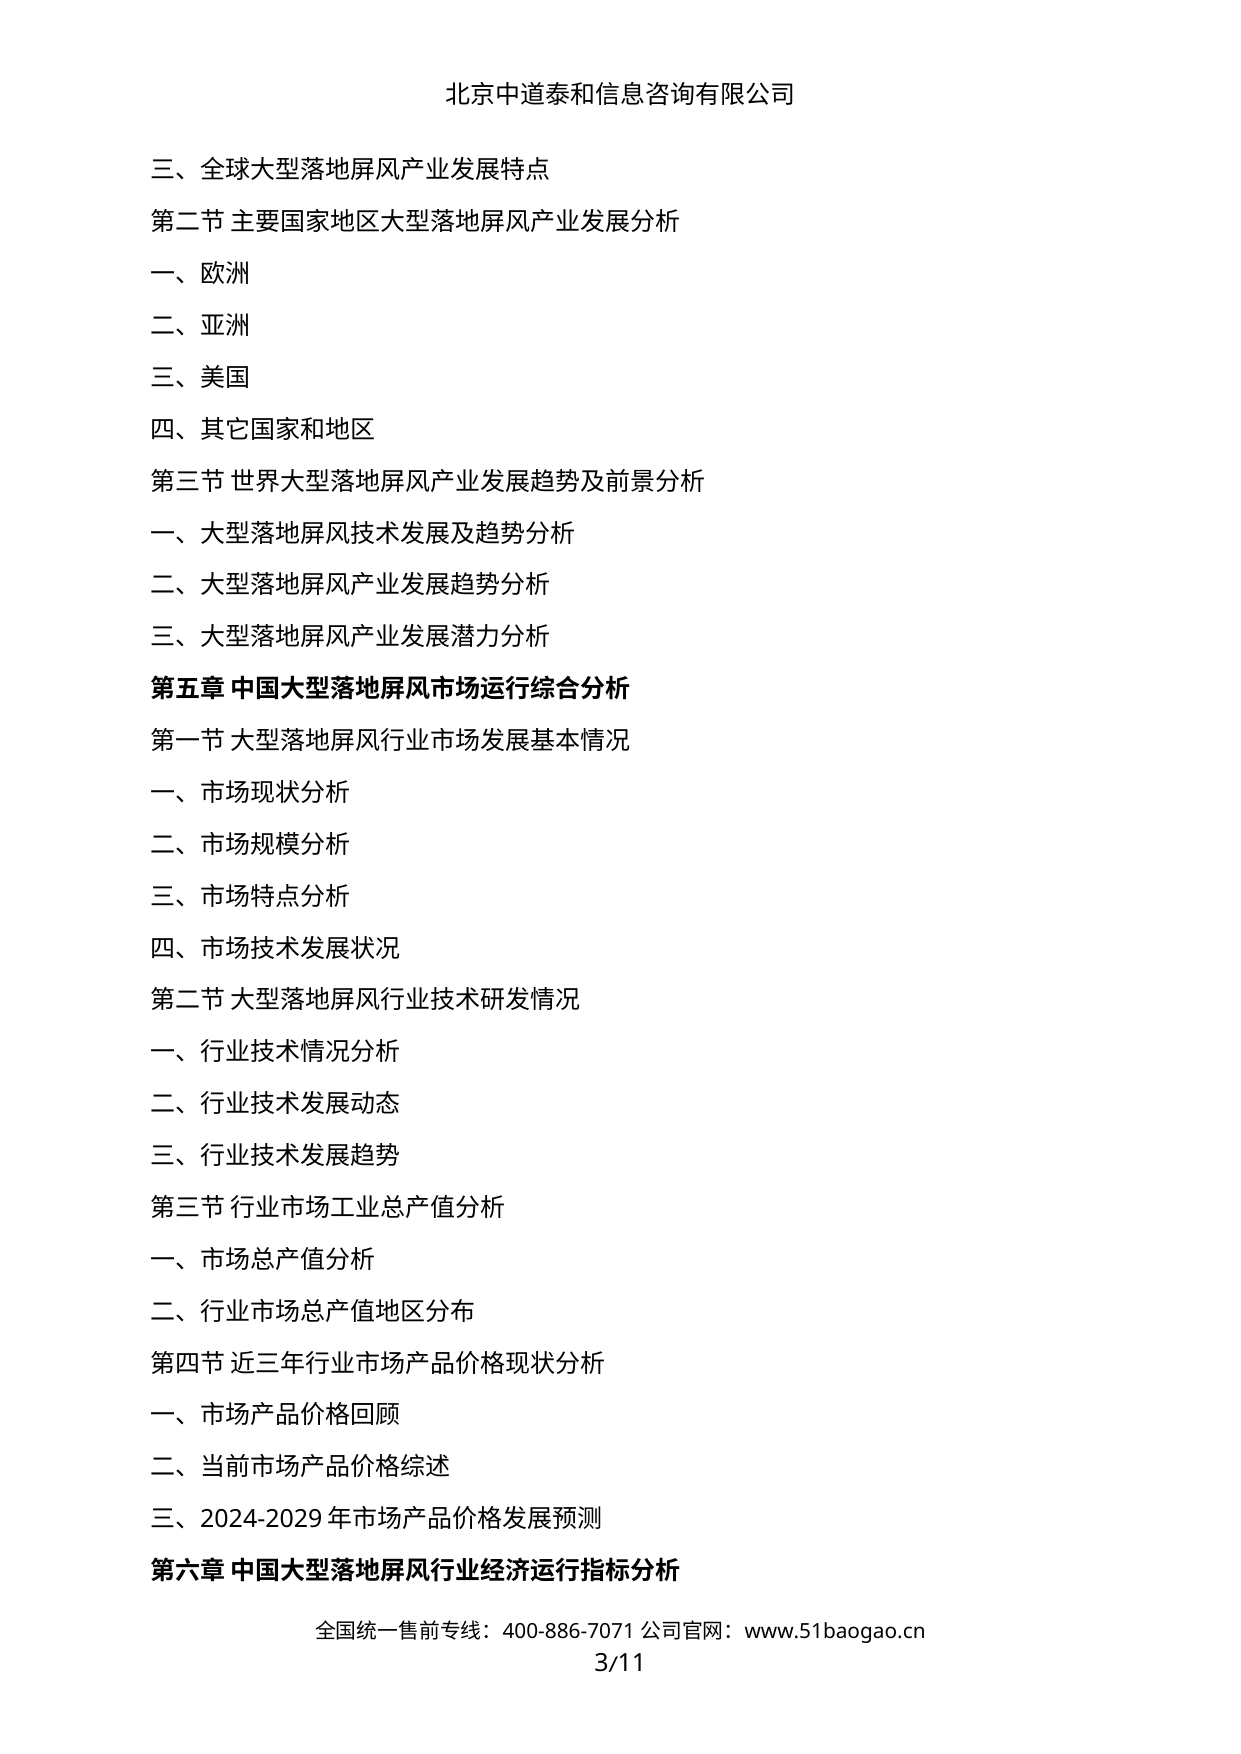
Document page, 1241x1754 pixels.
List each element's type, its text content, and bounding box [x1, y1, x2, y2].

text 四、其它国家和地区 [150, 409, 1090, 446]
text 第一节 大型落地屏风行业市场发展基本情况 [150, 721, 1090, 757]
text 第四节 近三年行业市场产品价格现状分析 [150, 1343, 1090, 1379]
text 二、大型落地屏风产业发展趋势分析 [150, 565, 1090, 601]
text 三、2024-2029年市场产品价格发展预测 [150, 1499, 1090, 1535]
text 一、市场现状分析 [150, 772, 1090, 809]
text 第三节 世界大型落地屏风产业发展趋势及前景分析 [150, 461, 1090, 497]
text 第六章 中国大型落地屏风行业经济运行指标分析 [150, 1551, 1090, 1587]
text 二、市场规模分析 [150, 824, 1090, 861]
text 第三节 行业市场工业总产值分析 [150, 1187, 1090, 1224]
text 三、全球大型落地屏风产业发展特点 [150, 150, 1090, 186]
text 一、市场总产值分析 [150, 1239, 1090, 1276]
text 一、行业技术情况分析 [150, 1032, 1090, 1068]
text 一、市场产品价格回顾 [150, 1395, 1090, 1431]
text 第五章 中国大型落地屏风市场运行综合分析 [150, 669, 1090, 705]
text 二、亚洲 [150, 306, 1090, 342]
text 二、当前市场产品价格综述 [150, 1447, 1090, 1483]
text 一、大型落地屏风技术发展及趋势分析 [150, 513, 1090, 549]
text 一、欧洲 [150, 254, 1090, 290]
text 三、大型落地屏风产业发展潜力分析 [150, 617, 1090, 653]
text 四、市场技术发展状况 [150, 928, 1090, 964]
text 三、市场特点分析 [150, 876, 1090, 912]
text 第二节 主要国家地区大型落地屏风产业发展分析 [150, 202, 1090, 238]
text 二、行业技术发展动态 [150, 1084, 1090, 1120]
text 第二节 大型落地屏风行业技术研发情况 [150, 980, 1090, 1016]
text 三、行业技术发展趋势 [150, 1136, 1090, 1172]
text 三、美国 [150, 357, 1090, 394]
text 二、行业市场总产值地区分布 [150, 1291, 1090, 1327]
